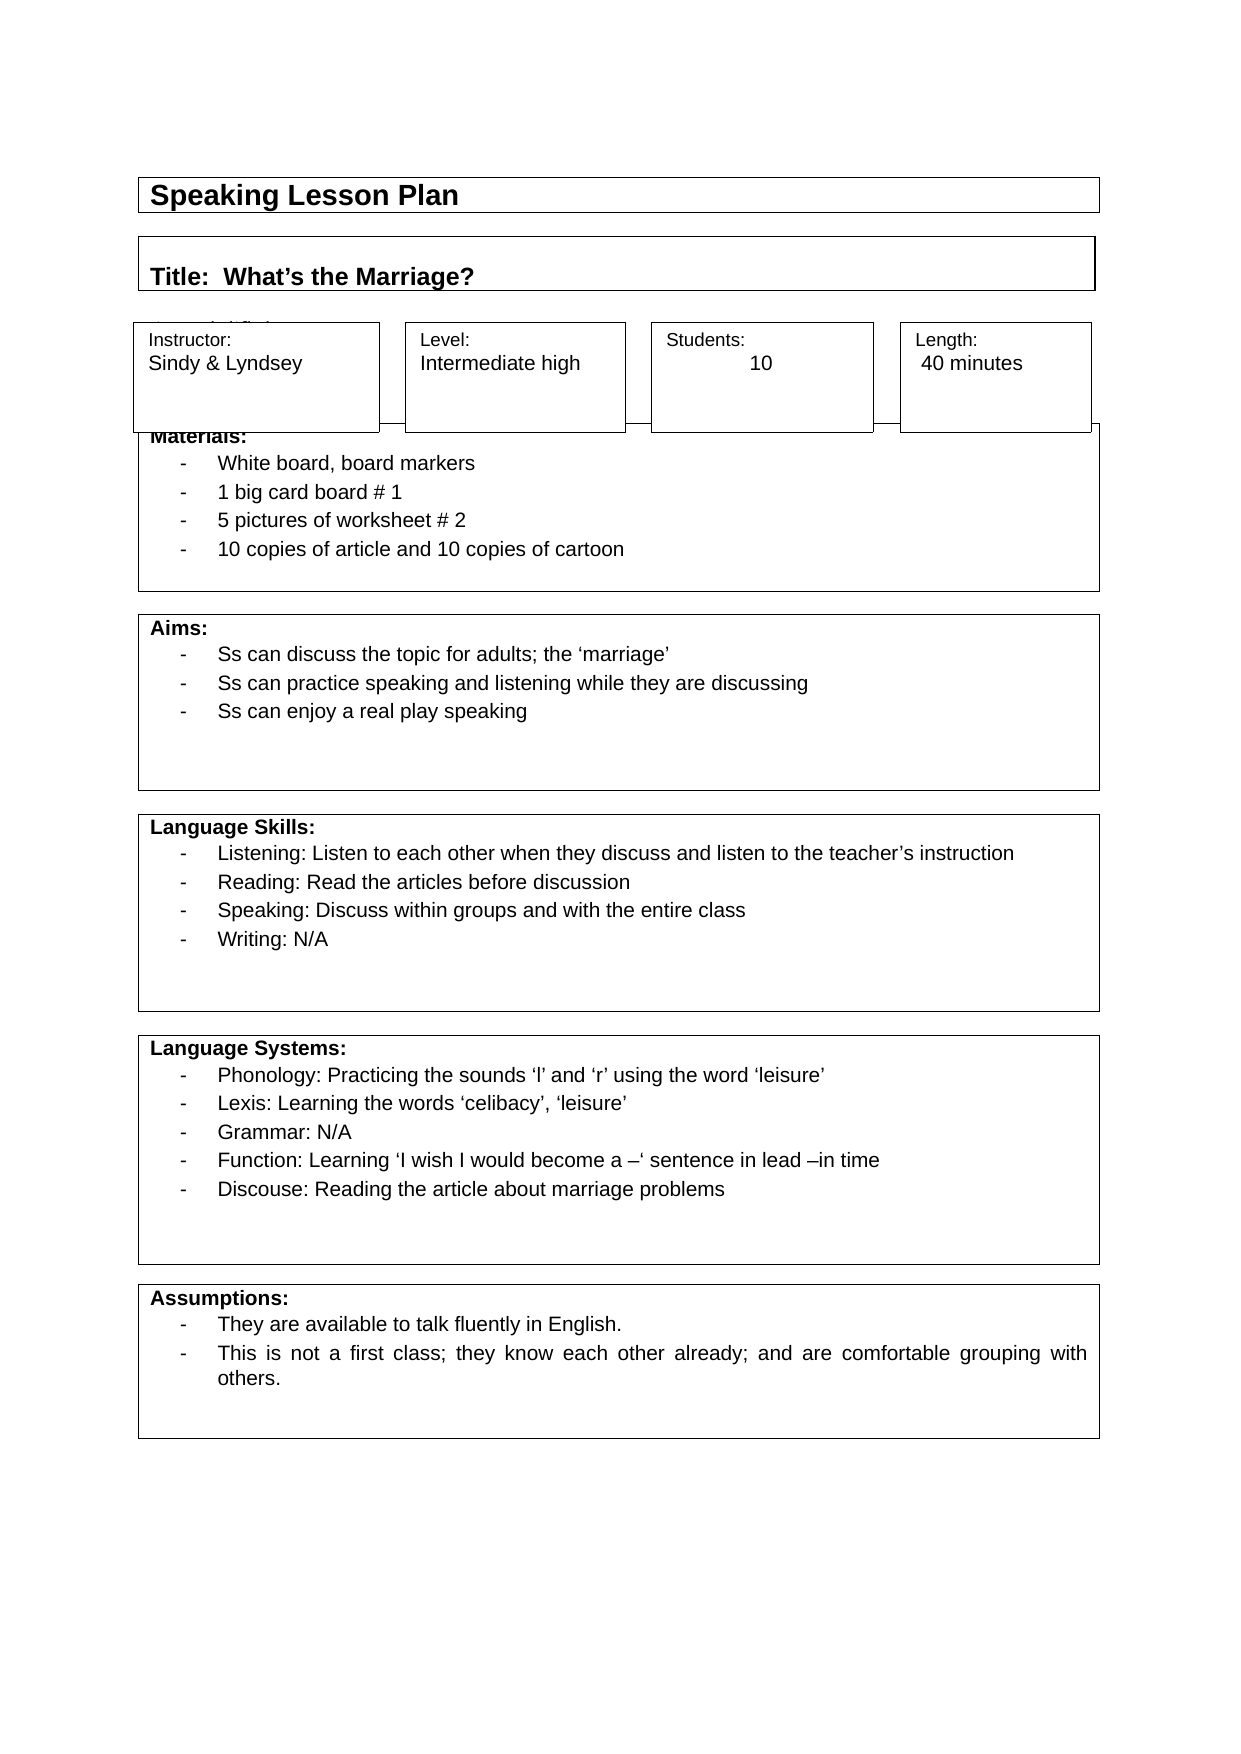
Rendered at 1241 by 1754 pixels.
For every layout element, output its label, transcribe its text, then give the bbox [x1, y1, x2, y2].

table_header Title: What’s the Marriage? [139, 237, 1094, 290]
table_header Language Systems: Phonology: Practicing the sounds ‘l’ and ‘r’ using the word ‘leisure’ Lexis: Learning the words ‘celibacy’, ‘leisure’ Grammar: N/A Function: Learning ‘I wish I would become a –‘ sentence in lead –in time Discouse: Reading the article about marriage problems [139, 1036, 1099, 1264]
table_header Language Skills: Listening: Listen to each other when they discuss and listen to the teacher’s instruction Reading: Read the articles before discussion Speaking: Discuss within groups and with the entire class Writing: N/A [139, 815, 1099, 1011]
table_header Speaking Lesson Plan [139, 178, 1099, 212]
table_header Materials: White board, board markers 1 big card board # 1 5 pictures of worksheet # 2 10 copies of article and 10 copies of cartoon [139, 424, 1099, 591]
table_header Aims: Ss can discuss the topic for adults; the ‘marriage’ Ss can practice speaking and listening while they are discussing Ss can enjoy a real play speaking [139, 615, 1099, 790]
table_header Assumptions: They are available to talk fluently in English. This is not a first class; they know each other already; and are comfortable grouping with others. [139, 1285, 1099, 1438]
text iInteskdjfkd [150, 315, 1090, 344]
